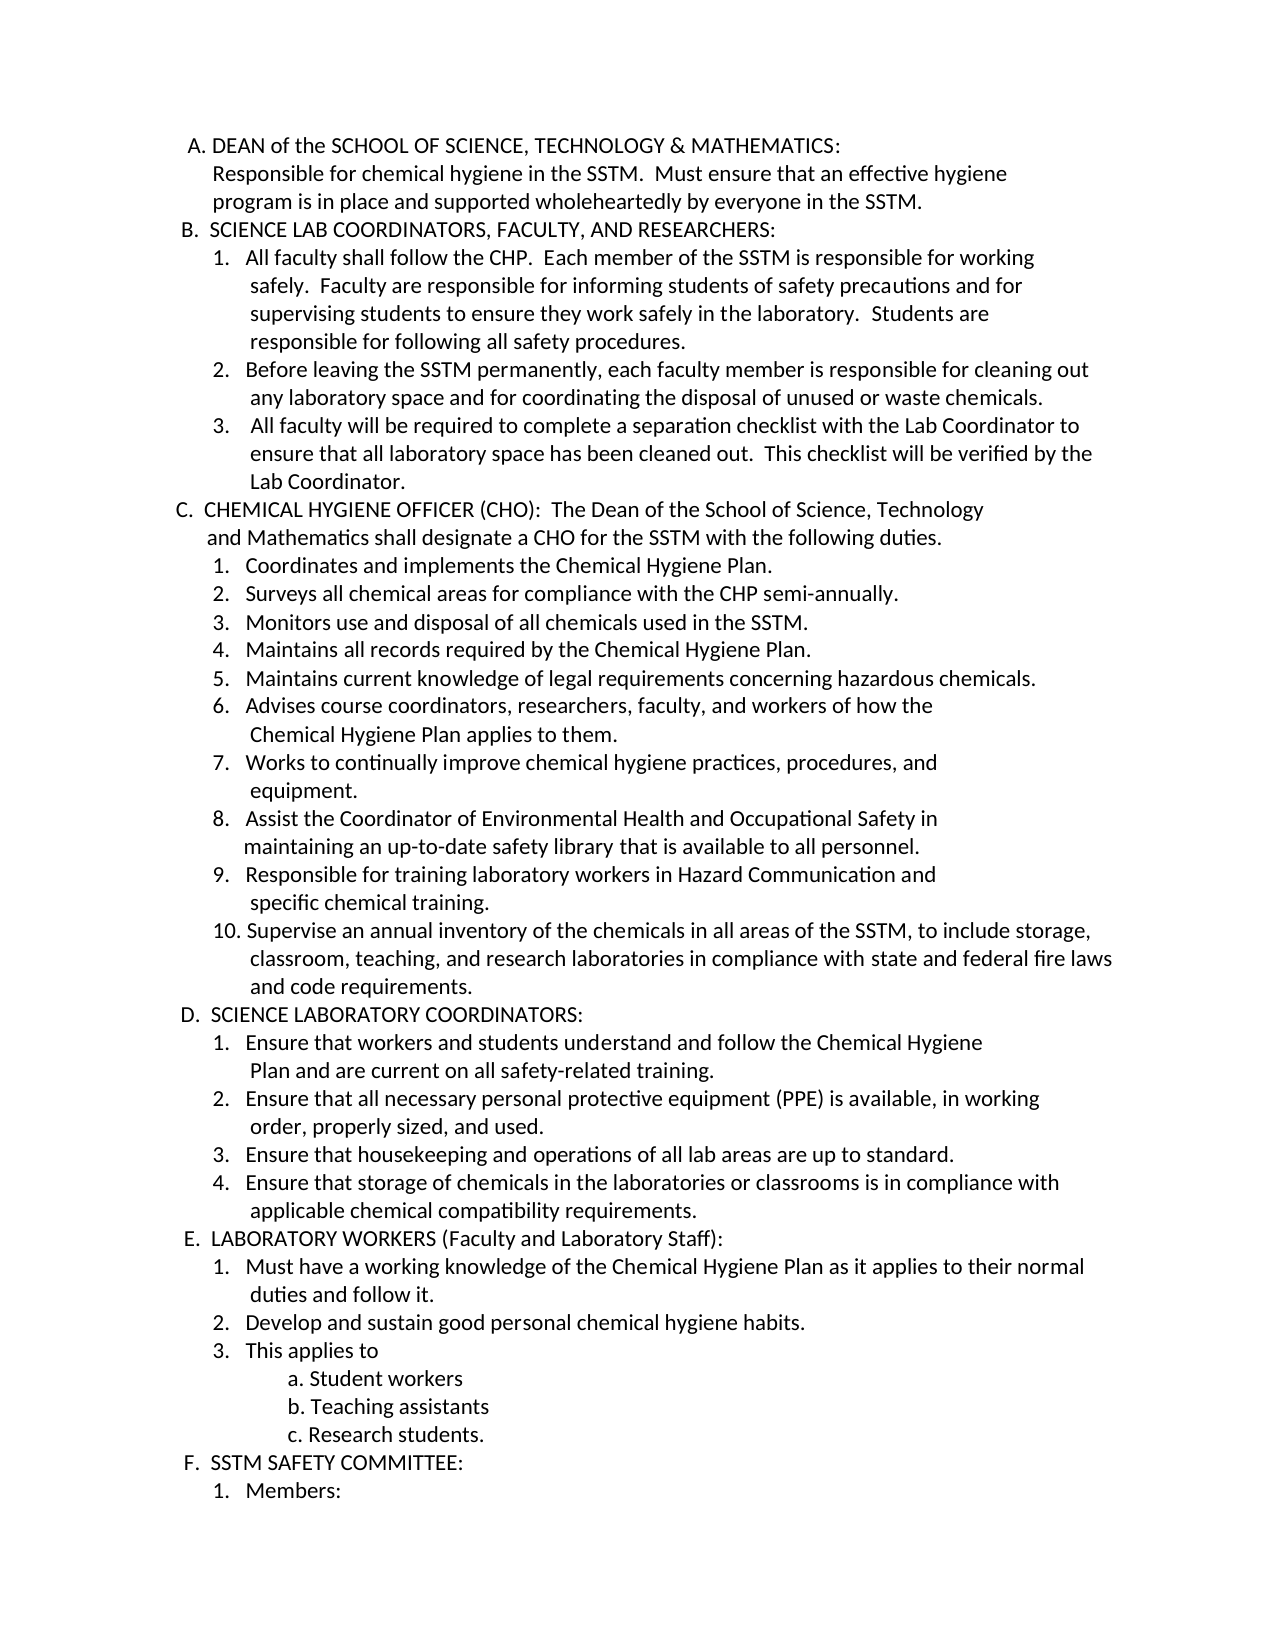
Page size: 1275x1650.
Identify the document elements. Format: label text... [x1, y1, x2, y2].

text 2. Ensure that all necessary personal protective equipment (PPE) is available, in working order, properly sized, and used. [212, 1084, 1081, 1140]
text 3. This applies to [137, 1336, 910, 1364]
text Chemical Hygiene Plan applies to them. [250, 720, 1137, 748]
text 3. All faculty will be required to complete a separation checklist with the Lab Coordinator to ensure that all laboratory space has been cleaned out. This checklist will be verified by the Lab Coordinator. [212, 411, 1113, 496]
text Plan and are current on all safety-related training. [250, 1056, 1137, 1084]
text F. SSTM SAFETY COMMITTEE: [137, 1448, 910, 1476]
text B. SCIENCE LAB COORDINATORS, FACULTY, AND RESEARCHERS: [150, 215, 1137, 243]
text specific chemical training. [250, 888, 1137, 916]
text a. Student workers [137, 1364, 910, 1392]
text 6. Advises course coordinators, researchers, faculty, and workers of how the [212, 692, 1137, 720]
text b. Teaching assistants [137, 1392, 910, 1420]
text program is in place and supported wholeheartedly by everyone in the SSTM. [187, 187, 1131, 215]
text D. SCIENCE LABORATORY COORDINATORS: [150, 1000, 1137, 1028]
text 1. All faculty shall follow the CHP. Each member of the SSTM is responsible for working safely. Faculty are responsible for informing students of safety precautions and for supervising students to ensure they work safely in the laboratory. Students are responsible for following all safety procedures. [212, 243, 1079, 355]
text 3. Monitors use and disposal of all chemicals used in the SSTM. [212, 608, 1137, 636]
text 1. Must have a working knowledge of the Chemical Hygiene Plan as it applies to their normal duties and follow it. [212, 1252, 1092, 1308]
text 2. Before leaving the SSTM permanently, each faculty member is responsible for cleaning out any laboratory space and for coordinating the disposal of unused or waste chemicals. [212, 355, 1113, 411]
text Responsible for chemical hygiene in the SSTM. Must ensure that an effective hygiene [187, 159, 1131, 187]
text 1. Ensure that workers and students understand and follow the Chemical Hygiene [212, 1028, 1137, 1056]
text 4. Maintains all records required by the Chemical Hygiene Plan. [212, 636, 1137, 664]
text 8. Assist the Coordinator of Environmental Health and Occupational Safety in [212, 804, 1137, 832]
text 1. Coordinates and implements the Chemical Hygiene Plan. [212, 552, 1137, 579]
text and Mathematics shall designate a CHO for the SSTM with the following duties. [150, 523, 1101, 552]
text A. DEAN of the SCHOOL OF SCIENCE, TECHNOLOGY & MATHEMATICS: [137, 131, 1131, 159]
text 3. Ensure that housekeeping and operations of all lab areas are up to standard. [212, 1140, 1137, 1168]
text 2. Surveys all chemical areas for compliance with the CHP semi-annually. [212, 579, 1137, 608]
text 7. Works to continually improve chemical hygiene practices, procedures, and equipment. [212, 748, 1048, 804]
text 4. Ensure that storage of chemicals in the laboratories or classrooms is in compliance with applicable chemical compatibility requirements. [212, 1168, 1109, 1224]
text 9. Responsible for training laboratory workers in Hazard Communication and [212, 860, 1137, 888]
text E. LABORATORY WORKERS (Faculty and Laboratory Staff): [137, 1224, 1109, 1252]
text maintaining an up-to-date safety library that is available to all personnel. [212, 832, 1137, 860]
text c. Research students. [137, 1420, 910, 1448]
text 2. Develop and sustain good personal chemical hygiene habits. [137, 1308, 910, 1336]
text 1. Members: [137, 1476, 910, 1504]
text 10. Supervise an annual inventory of the chemicals in all areas of the SSTM, to include storage, classroom, teaching, and research laboratories in compliance with state and federal fire laws and code requirements. [212, 916, 1120, 1000]
text C. CHEMICAL HYGIENE OFFICER (CHO): The Dean of the School of Science, Technology [150, 496, 1101, 523]
text 5. Maintains current knowledge of legal requirements concerning hazardous chemicals. [212, 664, 1043, 692]
